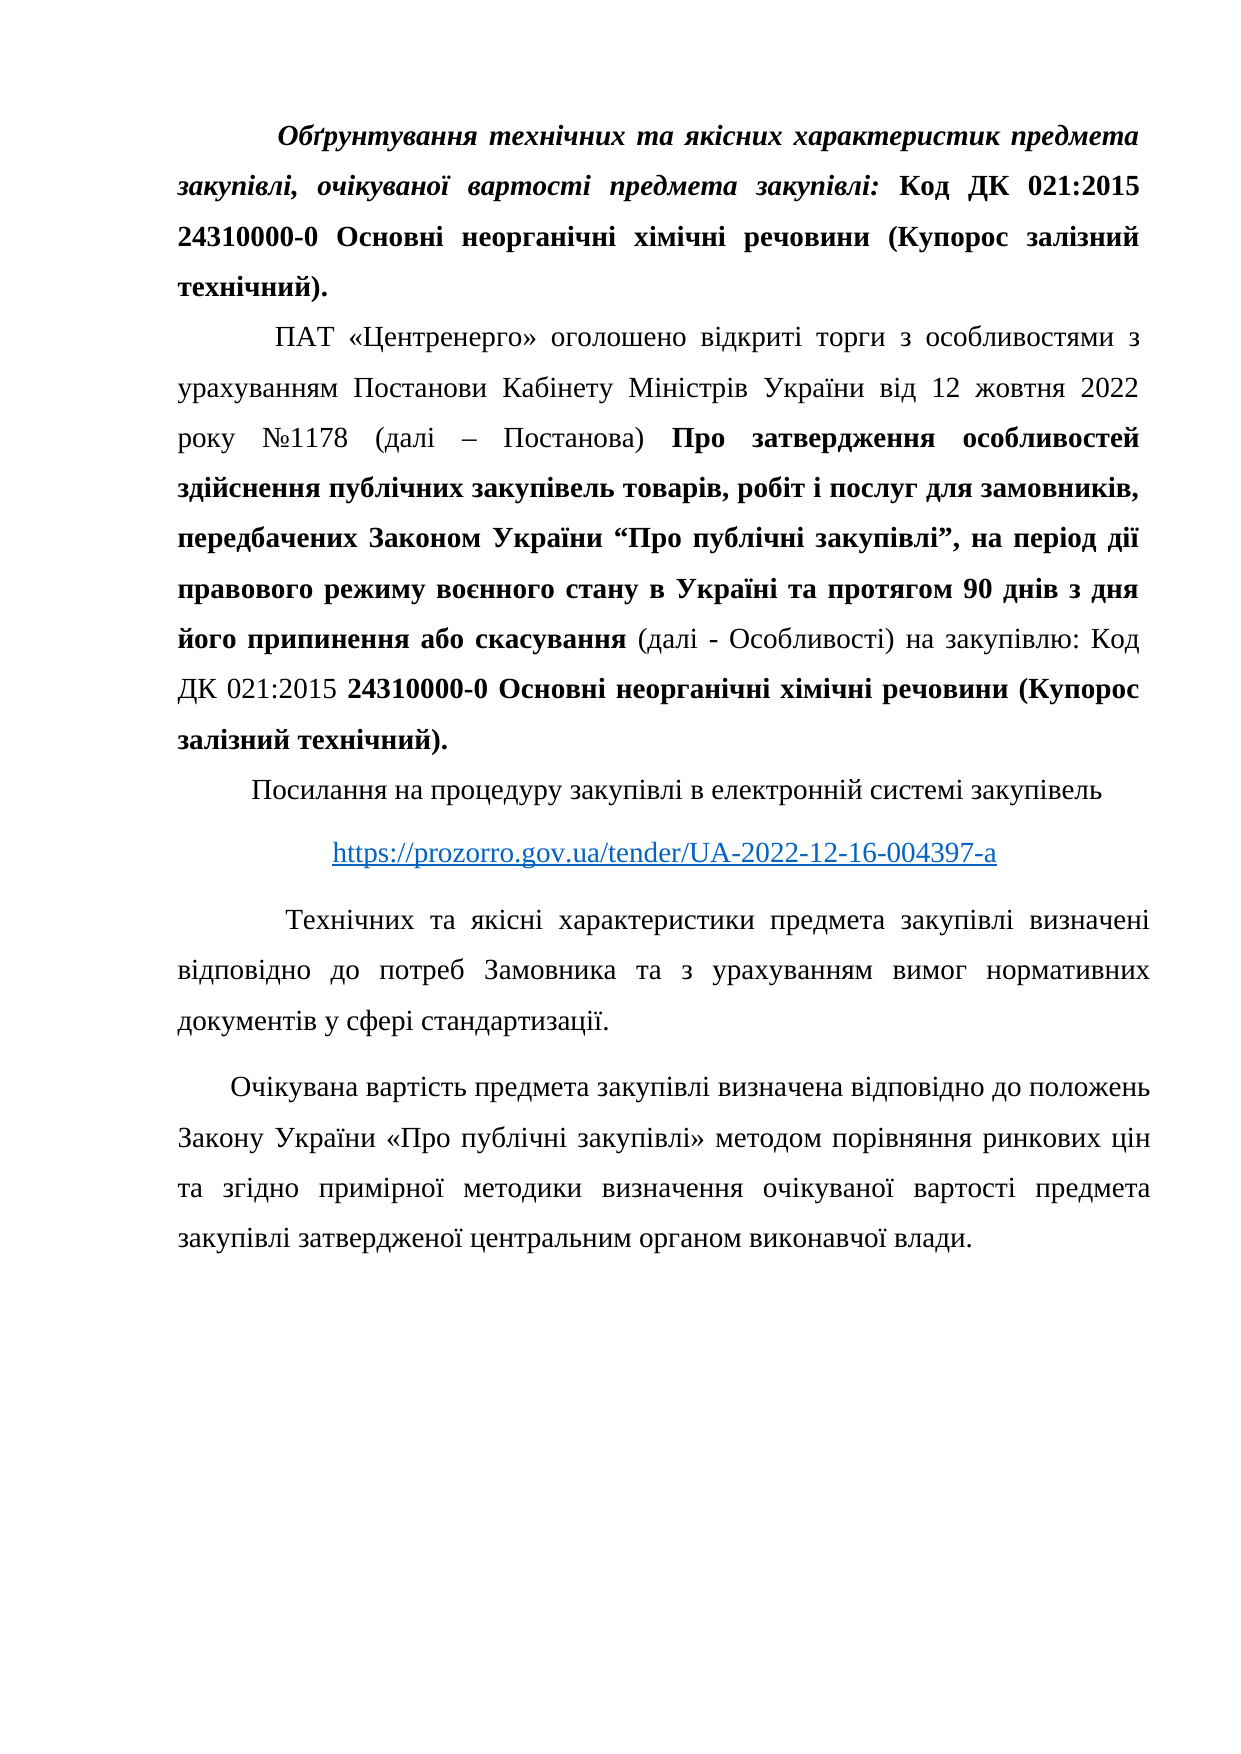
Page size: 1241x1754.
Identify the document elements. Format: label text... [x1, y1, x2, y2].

text https://prozorro.gov.ua/tender/UA-2022-12-16-004397-a [177, 835, 1152, 868]
text Посилання на процедуру закупівлі в електронній системі закупівель [177, 772, 1152, 806]
text Технічних та якісні характеристики предмета закупівлі визначені відповідно до потреб Замовника та з урахуванням вимог нормативних документів у сфері стандартизації. [177, 902, 1152, 1036]
text ПАТ «Центренерго» оголошено відкриті торги з особливостями з урахуванням Постанови Кабінету Міністрів України від 12 жовтня 2022 року №1178 (далі – Постанова) Про затвердження особливостей здійснення публічних закупівель товарів, робіт і послуг для замовників, передбачених Законом України “Про публічні закупівлі”, на період дії правового режиму воєнного стану в Україні та протягом 90 днів з дня його припинення або скасування (далі - Особливості) на закупівлю: Код ДК 021:2015 24310000-0 Основні неорганічні хімічні речовини (Купорос залізний технічний). [177, 319, 1140, 755]
text Обґрунтування технічних та якісних характеристик предмета закупівлі, очікуваної вартості предмета закупівлі: Код ДК 021:2015 24310000-0 Основні неорганічні хімічні речовини (Купорос залізний технічний). [177, 118, 1140, 303]
text Очікувана вартість предмета закупівлі визначена відповідно до положень Закону України «Про публічні закупівлі» методом порівняння ринкових цін та згідно примірної методики визначення очікуваної вартості предмета закупівлі затвердженої центральним органом виконавчої влади. [177, 1069, 1152, 1254]
